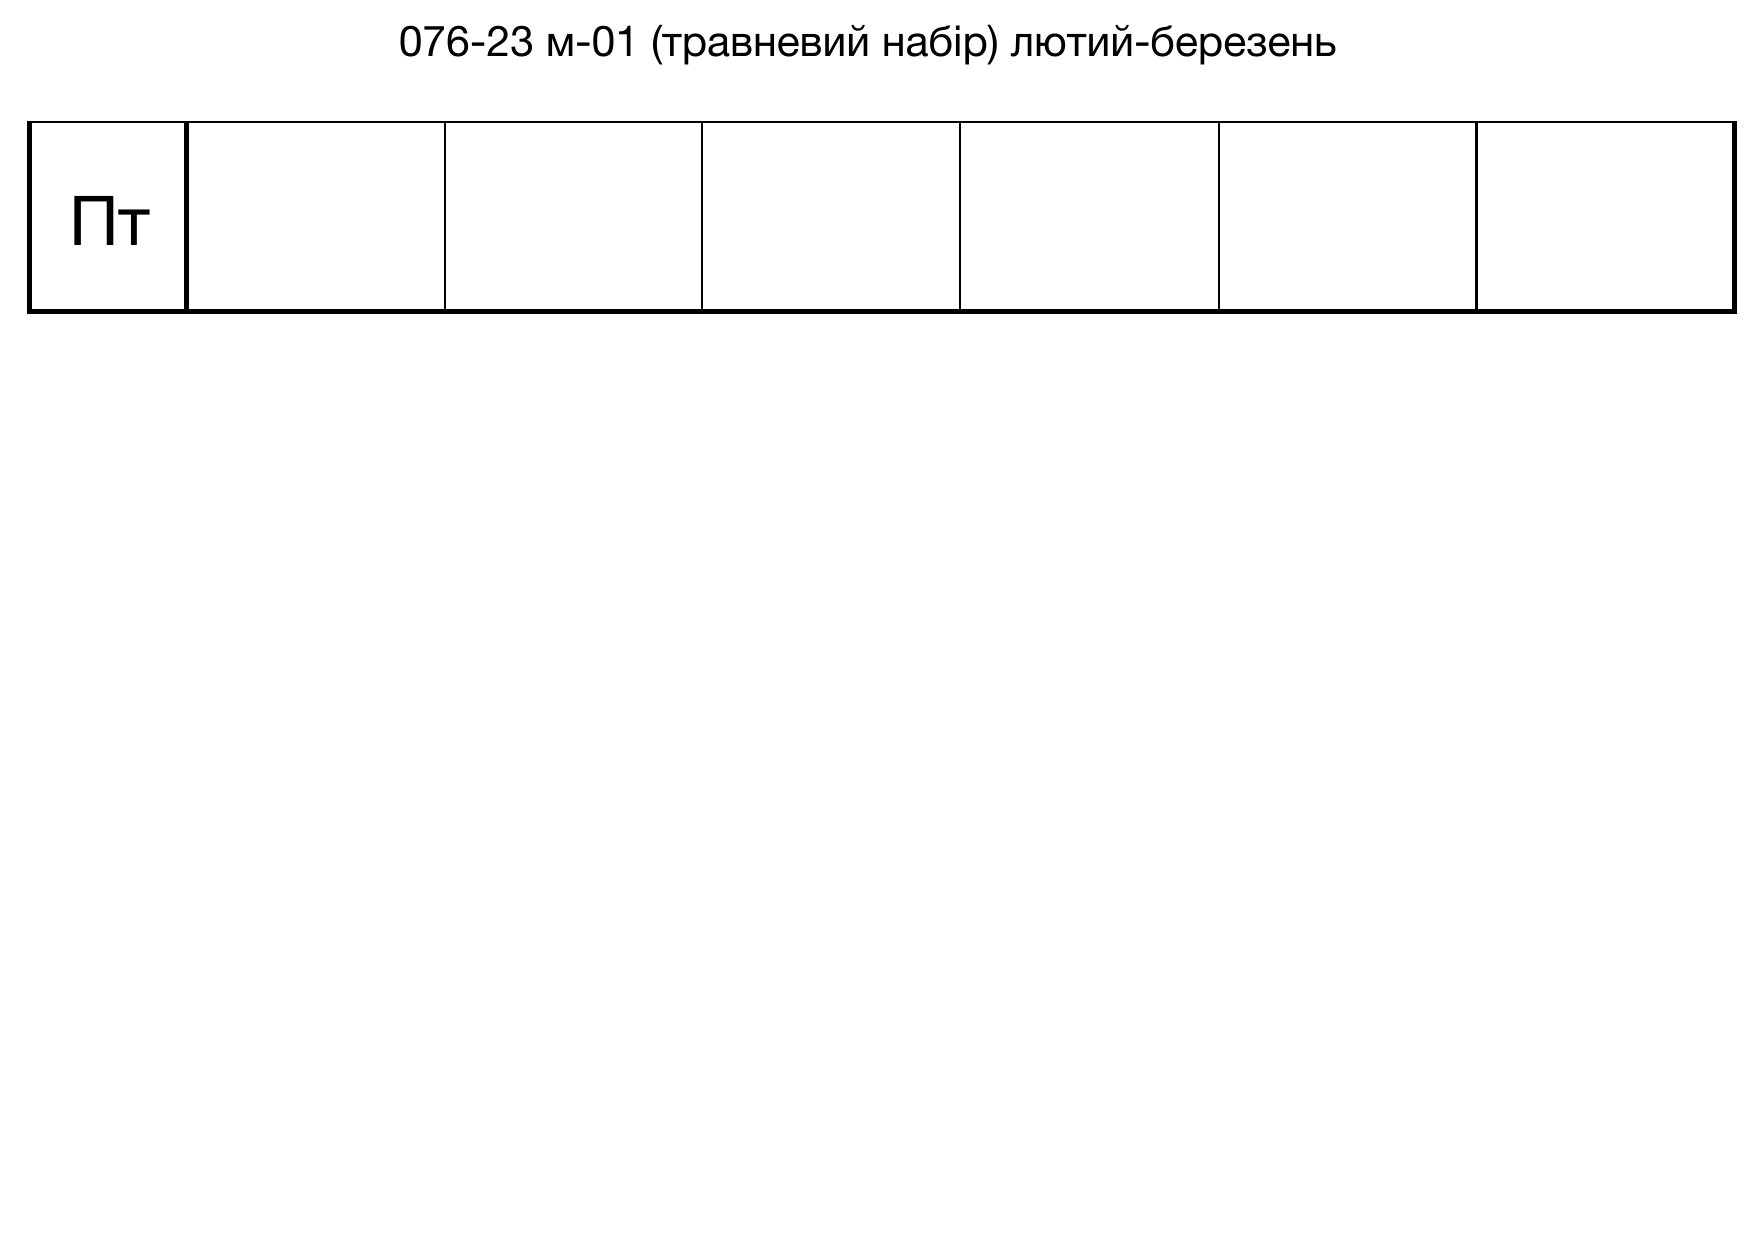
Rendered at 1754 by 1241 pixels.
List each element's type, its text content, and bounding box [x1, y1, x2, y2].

table_cell [1220, 123, 1475, 309]
table_cell Пт [32, 123, 184, 309]
table_cell [1478, 123, 1732, 309]
table_cell [961, 123, 1218, 309]
table_cell [446, 123, 701, 309]
table_cell [703, 123, 959, 309]
table_cell [189, 123, 444, 309]
